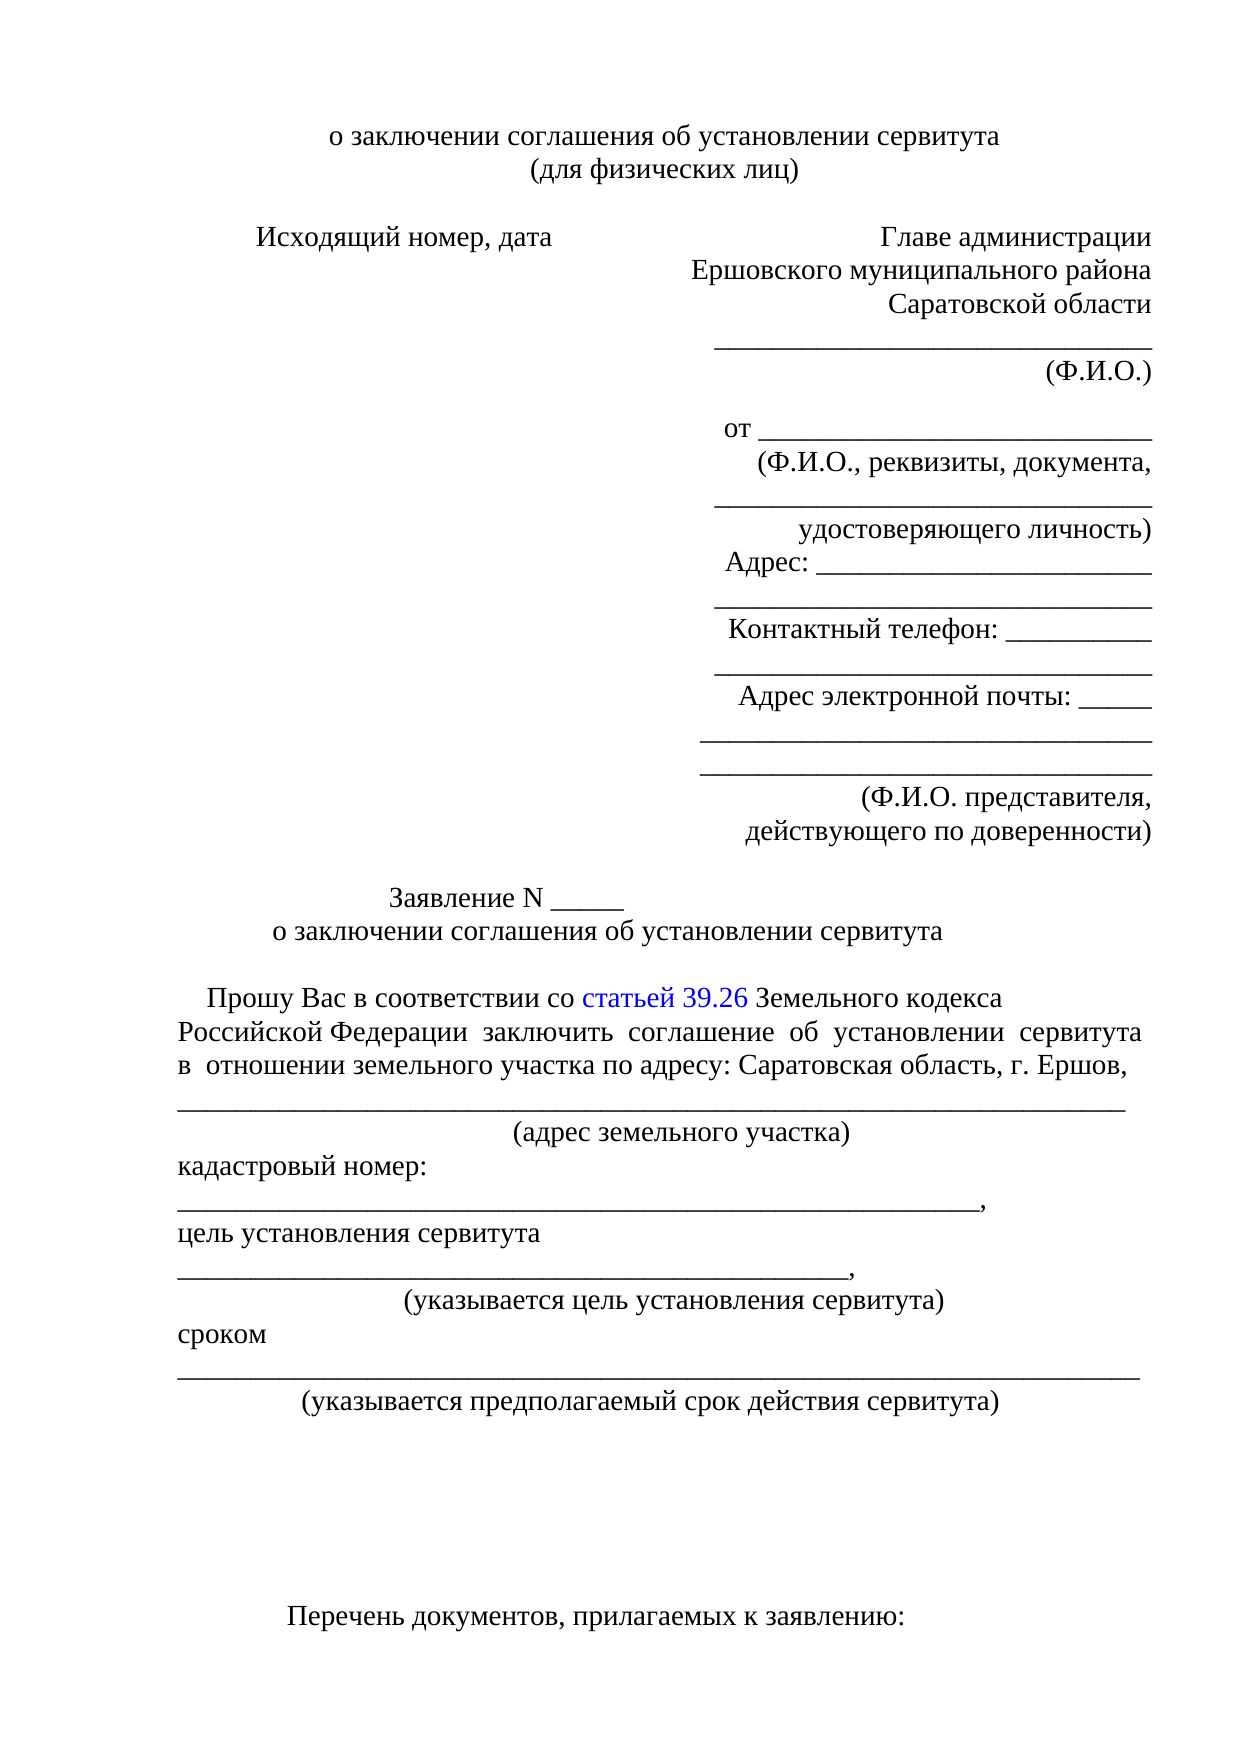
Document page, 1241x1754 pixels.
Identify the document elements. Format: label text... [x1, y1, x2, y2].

text ______________________________ [177, 319, 1152, 353]
text Адрес: _______________________ [177, 544, 1152, 578]
text от ___________________________ [177, 410, 1152, 444]
text Заявление N _____ [177, 880, 1152, 913]
text ______________________________ [177, 645, 1152, 678]
text (для физических лиц) [177, 152, 1152, 185]
text Ершовского муниципального района [177, 252, 1152, 286]
text Прошу Вас в соответствии со статьей 39.26 Земельного кодекса Российской Федерации заключить соглашение об установлении сервитута в отношении земельного участка по адресу: Саратовская область, г. Ершов, _________________________________________________________________ [177, 980, 1152, 1114]
text кадастровый номер: _______________________________________________________, [177, 1148, 1152, 1215]
text Перечень документов, прилагаемых к заявлению: [177, 1598, 1152, 1631]
text ______________________________ [177, 578, 1152, 611]
text (указывается цель установления сервитута) [177, 1282, 1152, 1316]
text ______________________________ [177, 477, 1152, 511]
text Исходящий номер, дата Главе администрации [177, 219, 1152, 252]
text (указывается предполагаемый срок действия сервитута) [177, 1383, 1152, 1416]
text Контактный телефон: __________ [177, 611, 1152, 645]
text сроком __________________________________________________________________ [177, 1316, 1152, 1383]
text (адрес земельного участка) [177, 1114, 1152, 1148]
text удостоверяющего личность) [177, 511, 1152, 544]
text (Ф.И.О., реквизиты, документа, [177, 444, 1152, 477]
text Адрес электронной почты: _____ [177, 678, 1152, 712]
text Саратовской области [177, 286, 1152, 319]
text о заключении соглашения об установлении сервитута [177, 913, 1152, 947]
text (Ф.И.О.) [177, 353, 1152, 386]
text (Ф.И.О. представителя, [177, 779, 1152, 813]
text действующего по доверенности) [177, 813, 1152, 846]
text цель установления сервитута ______________________________________________, [177, 1215, 1152, 1282]
text _______________________________ [177, 746, 1152, 779]
text _______________________________ [177, 712, 1152, 746]
text о заключении соглашения об установлении сервитута [177, 118, 1152, 152]
